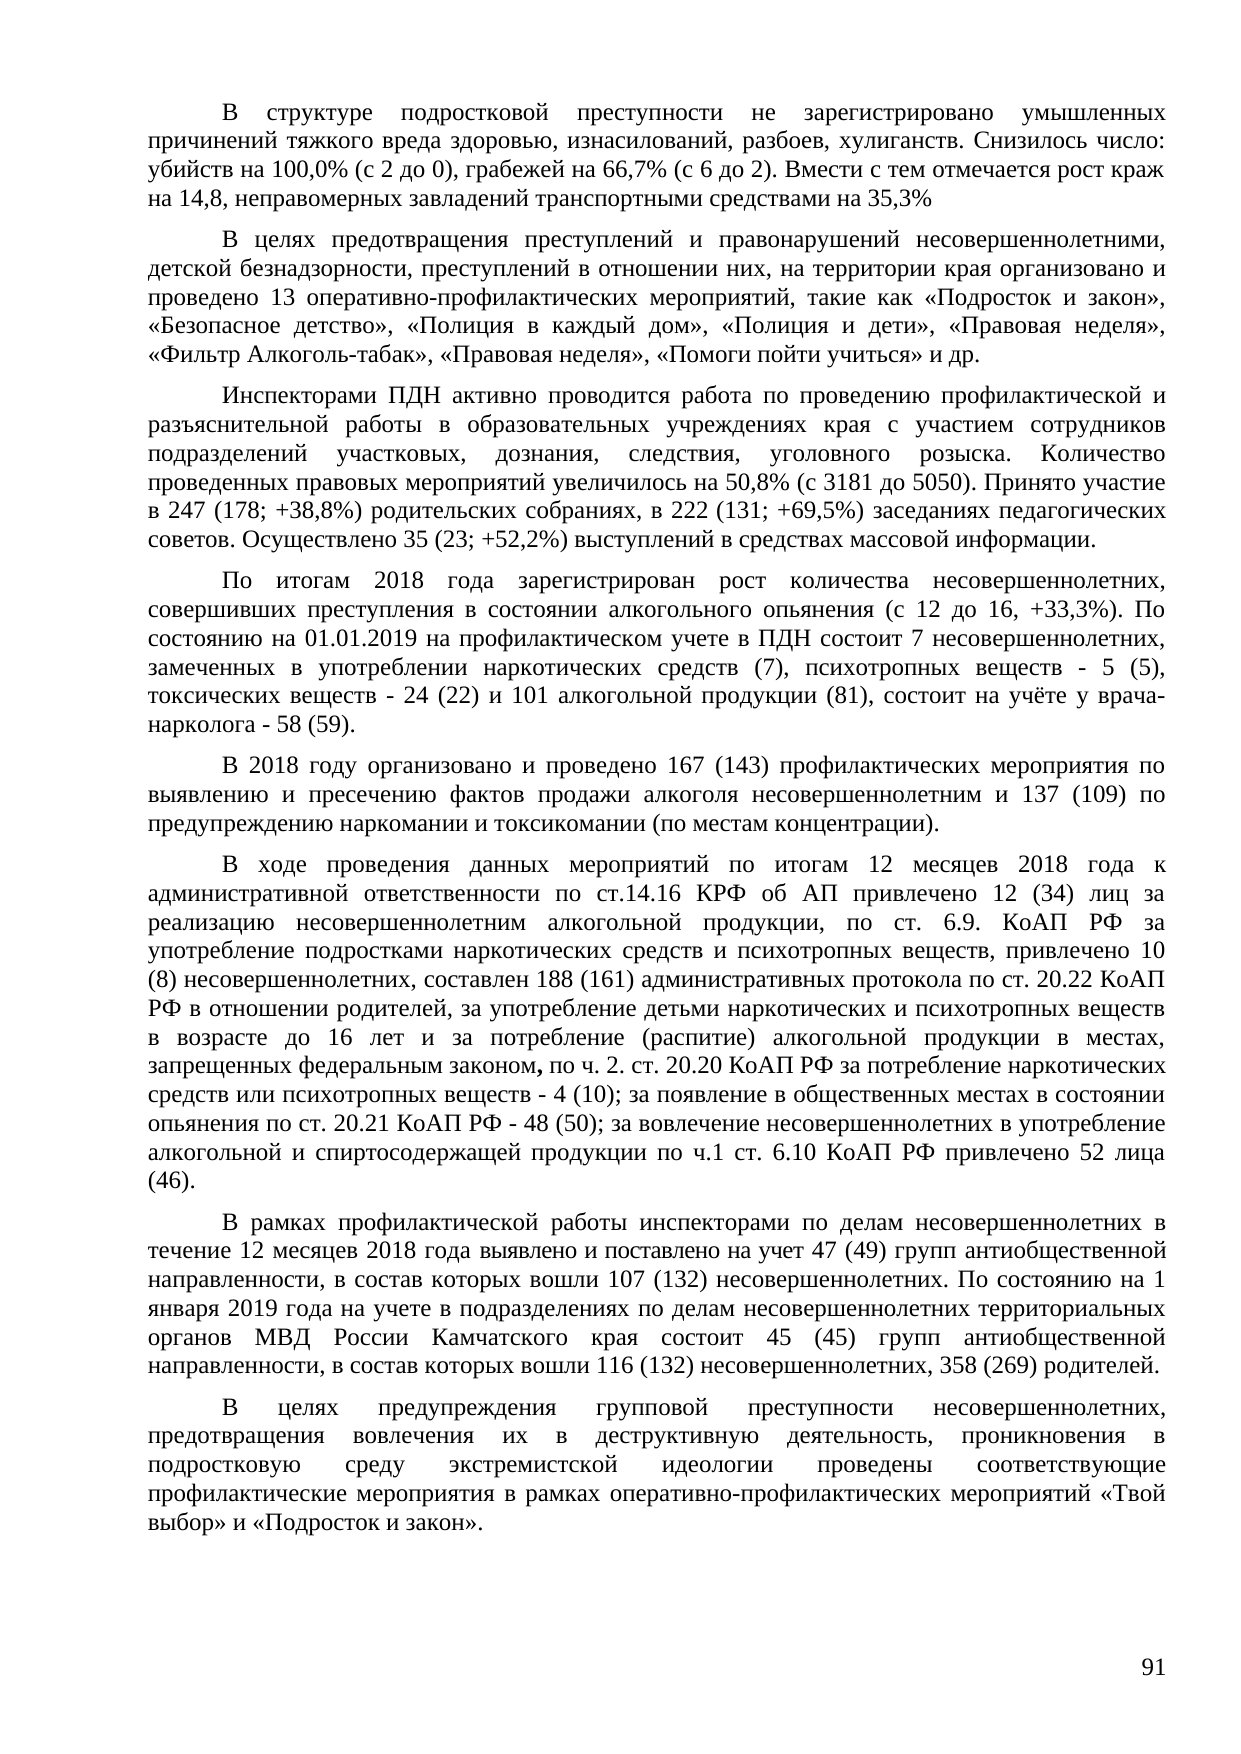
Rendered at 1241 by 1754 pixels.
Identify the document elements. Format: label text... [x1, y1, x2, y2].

text В рамках профилактической работы инспекторами по делам несовершеннолетних в течение 12 месяцев 2018 года выявлено и поставлено на учет 47 (49) групп антиобщественной направленности, в состав которых вошли 107 (132) несовершеннолетних. По состоянию на 1 января 2019 года на учете в подразделениях по делам несовершеннолетних территориальных органов МВД России Камчатского края состоит 45 (45) групп антиобщественной направленности, в состав которых вошли 116 (132) несовершеннолетних, 358 (269) родителей. [148, 1204, 1167, 1379]
text В 2018 году организовано и проведено 167 (143) профилактических мероприятия по выявлению и пресечению фактов продажи алкоголя несовершеннолетним и 137 (109) по предупреждению наркомании и токсикомании (по местам концентрации). [148, 747, 1167, 837]
text В ходе проведения данных мероприятий по итогам 12 месяцев 2018 года к административной ответственности по ст.14.16 КРФ об АП привлечено 12 (34) лиц за реализацию несовершеннолетним алкогольной продукции, по ст. 6.9. КоАП РФ за употребление подростками наркотических средств и психотропных веществ, привлечено 10 (8) несовершеннолетних, составлен 188 (161) административных протокола по ст. 20.22 КоАП РФ в отношении родителей, за употребление детьми наркотических и психотропных веществ в возрасте до 16 лет и за потребление (распитие) алкогольной продукции в местах, запрещенных федеральным законом, по ч. 2. ст. 20.20 КоАП РФ за потребление наркотических средств или психотропных веществ - 4 (10); за появление в общественных местах в состоянии опьянения по ст. 20.21 КоАП РФ - 48 (50); за вовлечение несовершеннолетних в употребление алкогольной и спиртосодержащей продукции по ч.1 ст. 6.10 КоАП РФ привлечено 52 лица (46). [148, 846, 1167, 1194]
text Инспекторами ПДН активно проводится работа по проведению профилактической и разъяснительной работы в образовательных учреждениях края с участием сотрудников подразделений участковых, дознания, следствия, уголовного розыска. Количество проведенных правовых мероприятий увеличилось на 50,8% (с 3181 до 5050). Принято участие в 247 (178; +38,8%) родительских собраниях, в 222 (131; +69,5%) заседаниях педагогических советов. Осуществлено 35 (23; +52,2%) выступлений в средствах массовой информации. [148, 377, 1167, 553]
text По итогам 2018 года зарегистрирован рост количества несовершеннолетних, совершивших преступления в состоянии алкогольного опьянения (с 12 до 16, +33,3%). По состоянию на 01.01.2019 на профилактическом учете в ПДН состоит 7 несовершеннолетних, замеченных в употреблении наркотических средств (7), психотропных веществ - 5 (5), токсических веществ - 24 (22) и 101 алкогольной продукции (81), состоит на учёте у врача-нарколога - 58 (59). [148, 562, 1167, 738]
text В структуре подростковой преступности не зарегистрировано умышленных причинений тяжкого вреда здоровью, изнасилований, разбоев, хулиганств. Снизилось число: убийств на 100,0% (с 2 до 0), грабежей на 66,7% (с 6 до 2). Вмести с тем отмечается рост краж на 14,8, неправомерных завладений транспортными средствами на 35,3% [148, 95, 1167, 212]
text В целях предупреждения групповой преступности несовершеннолетних, предотвращения вовлечения их в деструктивную деятельность, проникновения в подростковую среду экстремистской идеологии проведены соответствующие профилактические мероприятия в рамках оперативно-профилактических мероприятий «Твой выбор» и «Подросток и закон». [148, 1389, 1167, 1600]
text В целях предотвращения преступлений и правонарушений несовершеннолетними, детской безнадзорности, преступлений в отношении них, на территории края организовано и проведено 13 оперативно-профилактических мероприятий, такие как «Подросток и закон», «Безопасное детство», «Полиция в каждый дом», «Полиция и дети», «Правовая неделя», «Фильтр Алкоголь-табак», «Правовая неделя», «Помоги пойти учиться» и др. [148, 221, 1167, 368]
